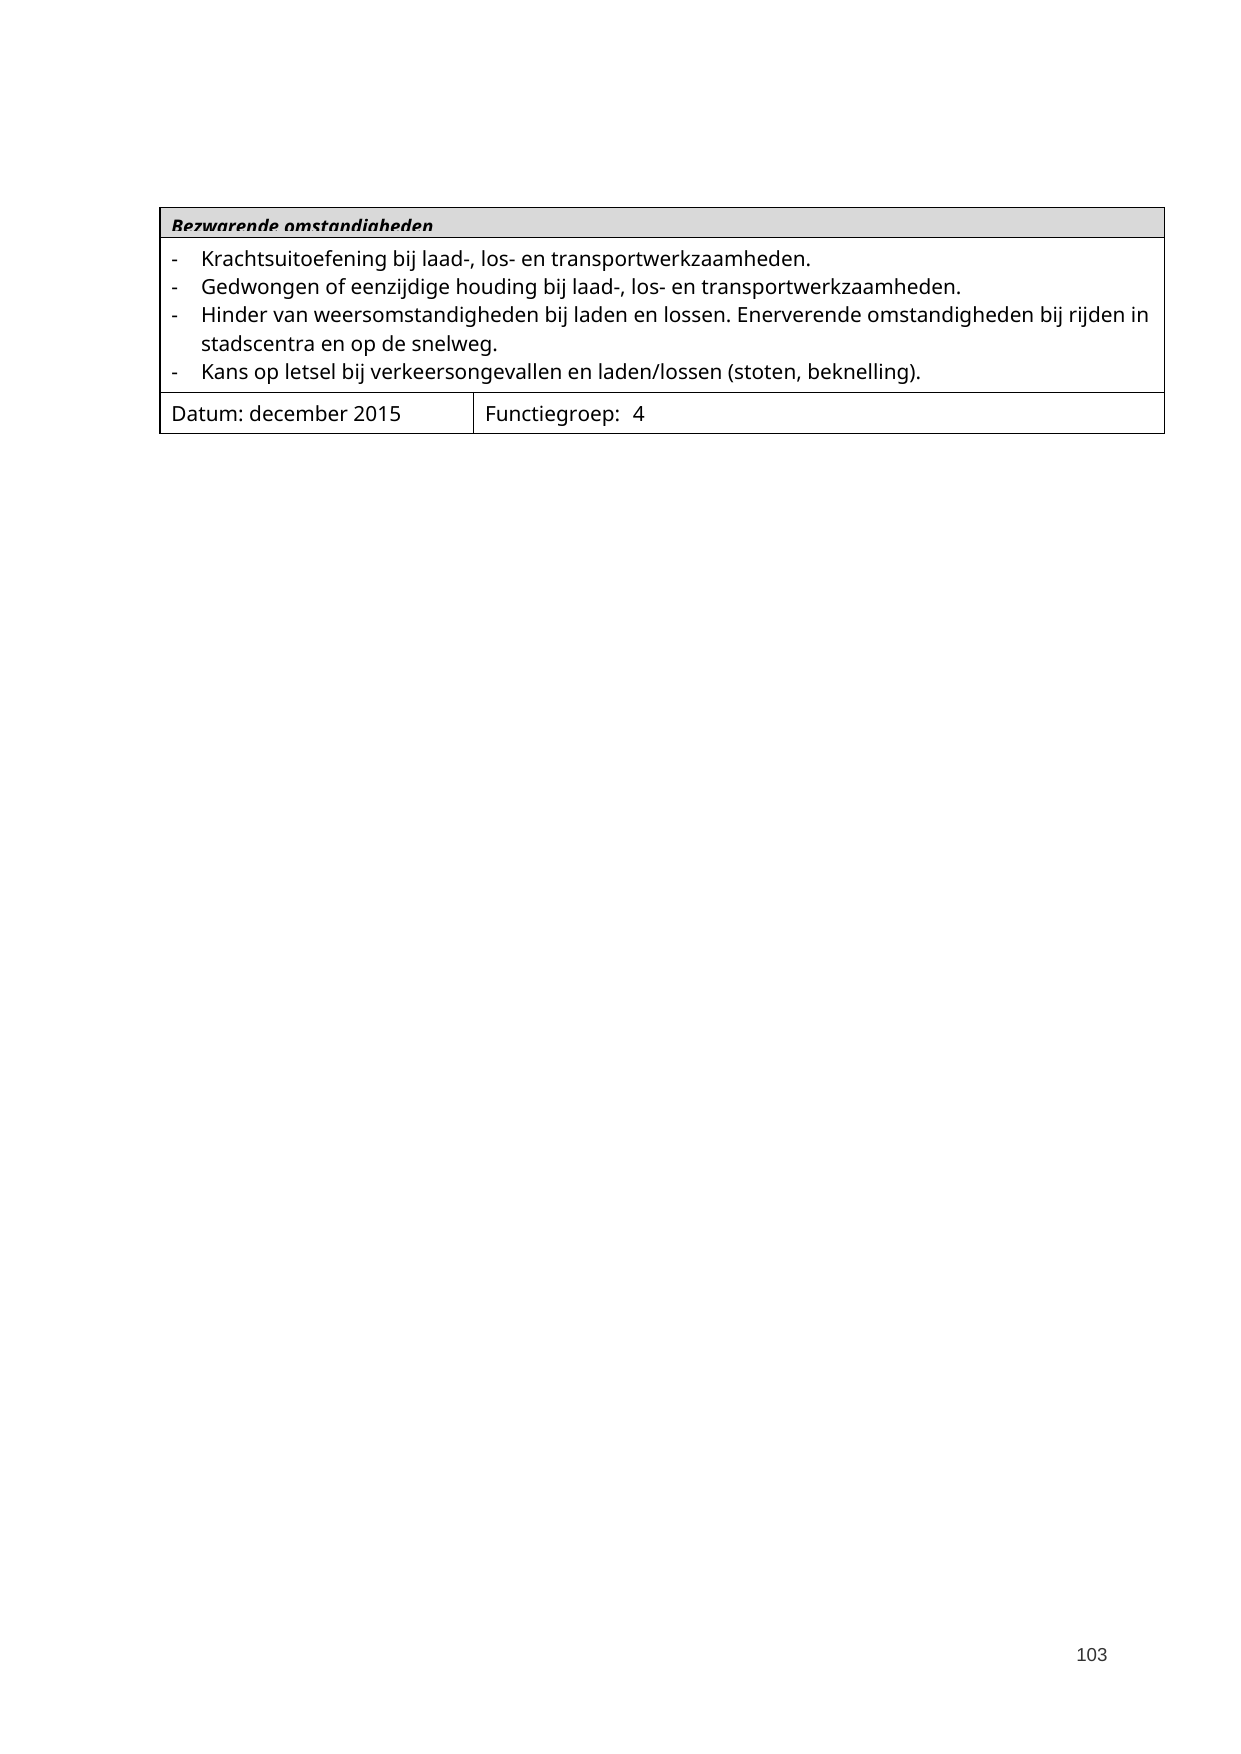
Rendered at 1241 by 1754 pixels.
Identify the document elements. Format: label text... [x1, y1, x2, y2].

table_header Bezwarende omstandigheden [161, 208, 1164, 237]
table_cell Datum: december 2015 [161, 393, 473, 433]
table_cell Functiegroep: 4 [474, 393, 1164, 433]
table_cell - Krachtsuitoefening bij laad-, los- en transportwerkzaamheden. - Gedwongen of eenzijdige houding bij laad-, los- en transportwerkzaamheden. - Hinder van weersomstandigheden bij laden en lossen. Enerverende omstandigheden bij rijden in stadscentra en op de snelweg. - Kans op letsel bij verkeersongevallen en laden/lossen (stoten, beknelling). [161, 238, 1164, 392]
